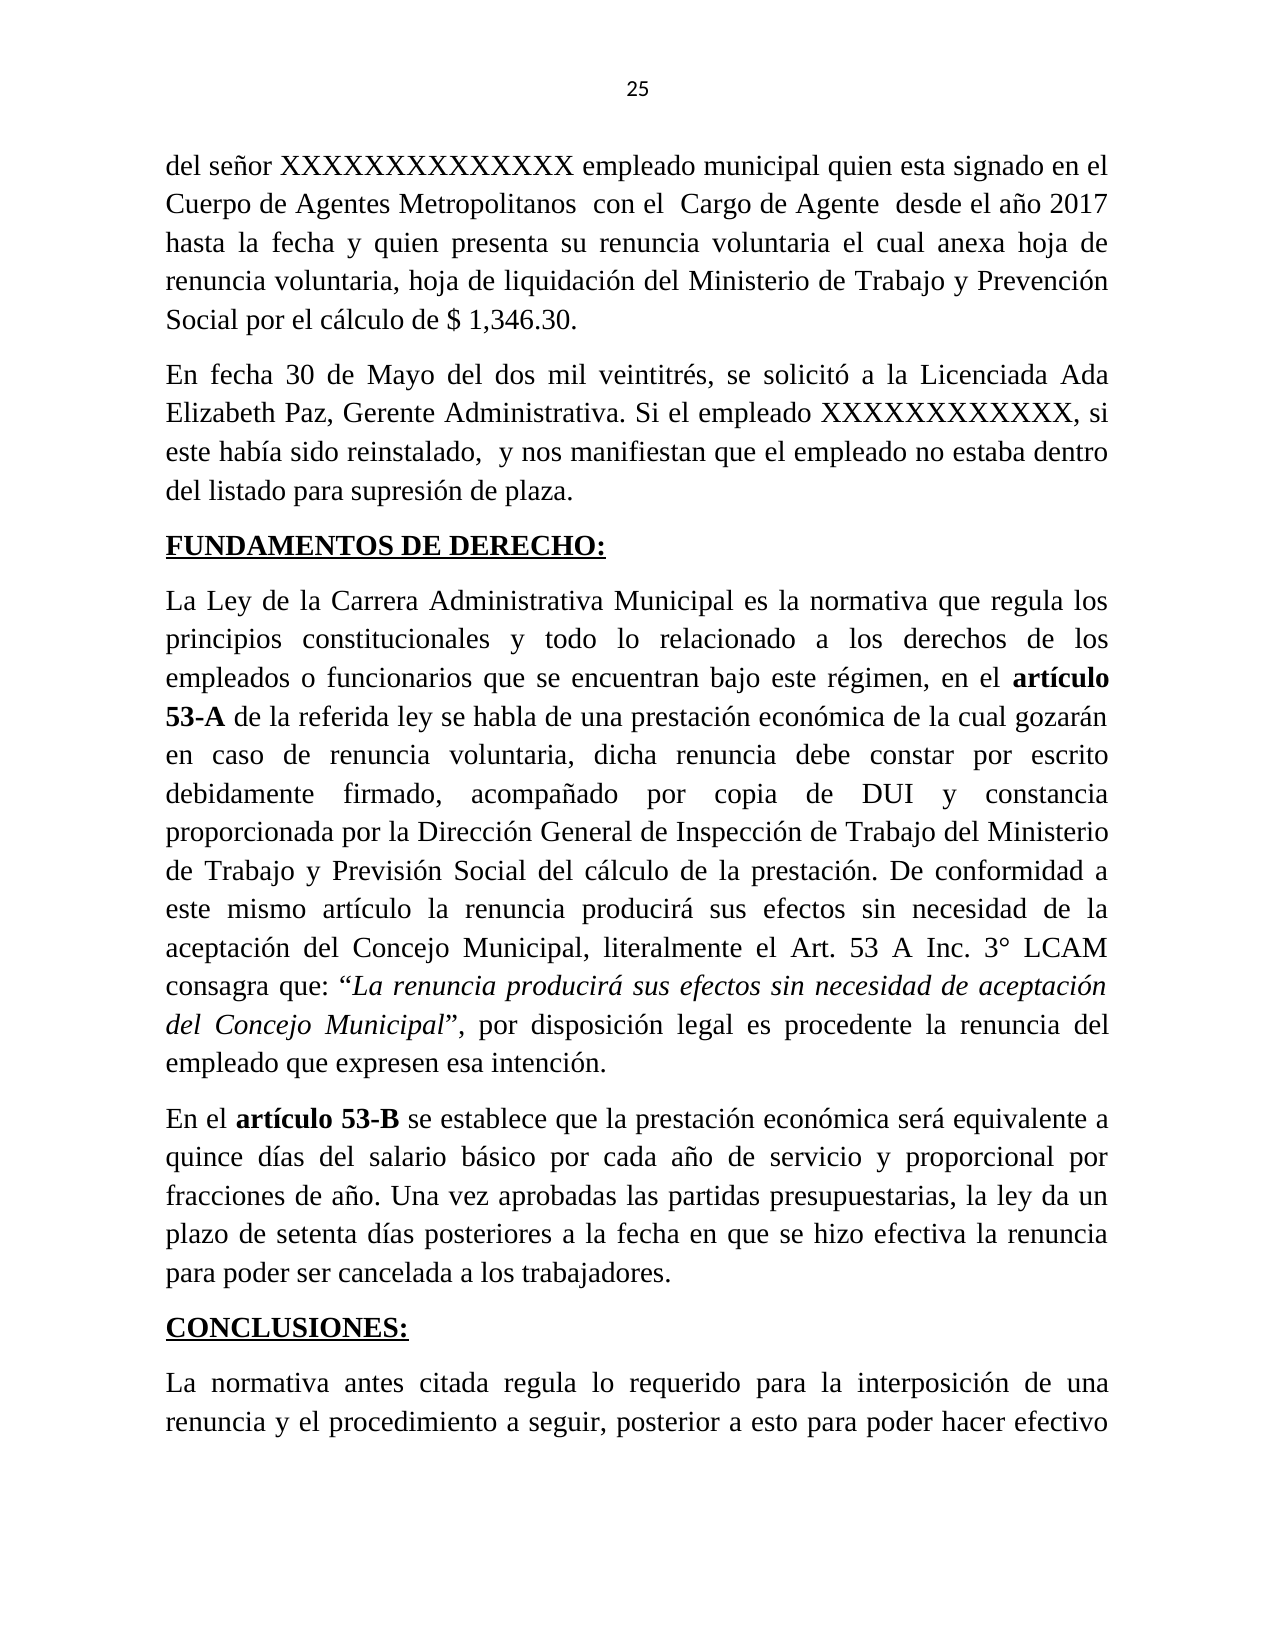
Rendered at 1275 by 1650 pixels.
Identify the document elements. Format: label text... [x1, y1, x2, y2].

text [165, 148, 1109, 335]
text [165, 1365, 1109, 1437]
text En el artículo 53-B se establece que la prestación económica será equivalente a quince días del salario básico por cada año de servicio y proporcional por fracciones de año. Una vez aprobadas las partidas presupuestarias, la ley da un plazo de setenta días posteriores a la fecha en que se hizo efectiva la renuncia para poder ser cancelada a los trabajadores. [165, 1101, 1109, 1288]
text En fecha 30 de Mayo del dos mil veintitrés, se solicitó a la Licenciada Ada Elizabeth Paz, Gerente Administrativa. Si el empleado XXXXXXXXXXXX, si este había sido reinstalado, y nos manifiestan que el empleado no estaba dentro del listado para supresión de plaza. [165, 357, 1109, 506]
text La Ley de la Carrera Administrativa Municipal es la normativa que regula los principios constitucionales y todo lo relacionado a los derechos de los empleados o funcionarios que se encuentran bajo este régimen, en el artículo 53-A de la referida ley se habla de una prestación económica de la cual gozarán en caso de renuncia voluntaria, dicha renuncia debe constar por escrito debidamente firmado, acompañado por copia de DUI y constancia proporcionada por la Dirección General de Inspección de Trabajo del Ministerio de Trabajo y Previsión Social del cálculo de la prestación. De conformidad a este mismo artículo la renuncia producirá sus efectos sin necesidad de la aceptación del Concejo Municipal, literalmente el Art. 53 A Inc. 3° LCAM consagra que: “La renuncia producirá sus efectos sin necesidad de aceptación del Concejo Municipal”, por disposición legal es procedente la renuncia del empleado que expresen esa intención. [165, 583, 1109, 1079]
text CONCLUSIONES: [165, 1310, 1109, 1344]
text FUNDAMENTOS DE DERECHO: [165, 528, 1109, 561]
